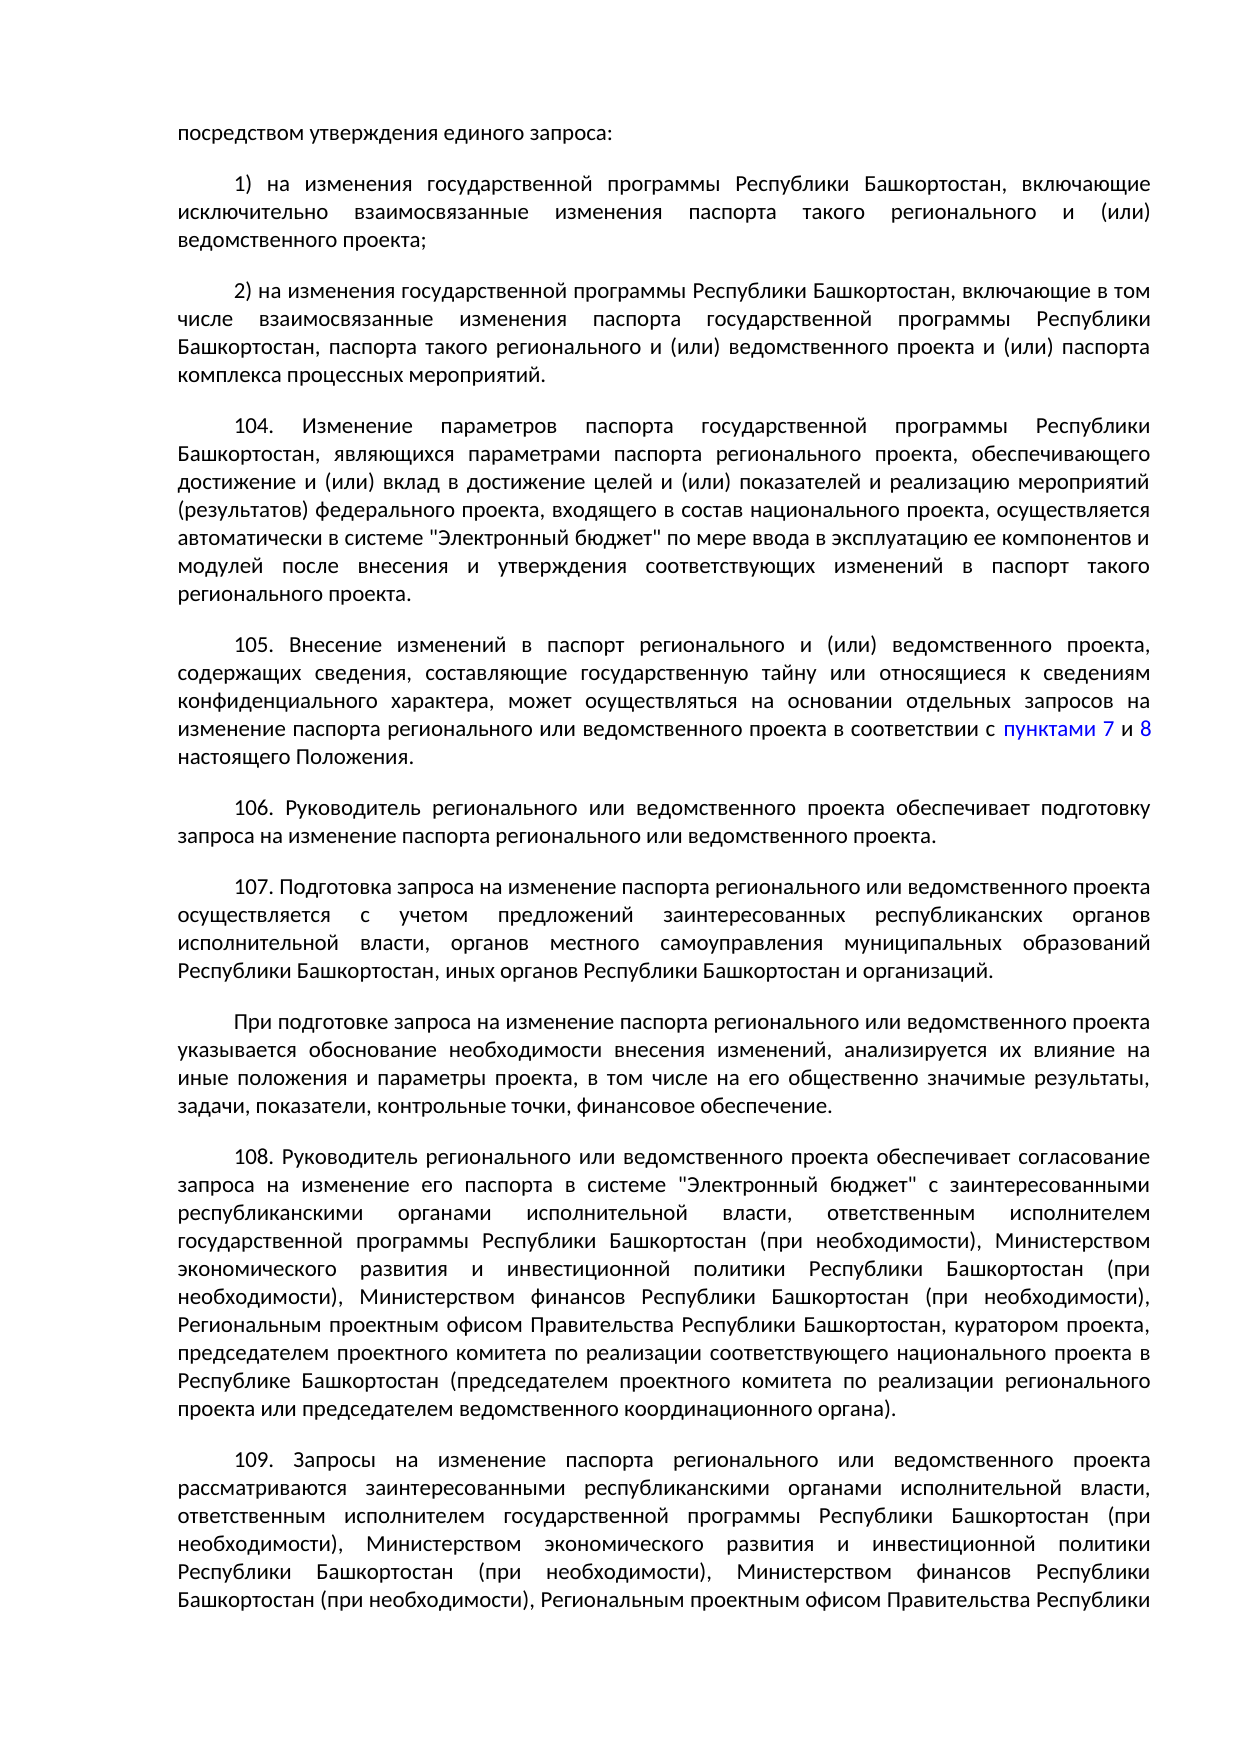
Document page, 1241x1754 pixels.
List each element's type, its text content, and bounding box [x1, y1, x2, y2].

text 107. Подготовка запроса на изменение паспорта регионального или ведомственного проекта осуществляется с учетом предложений заинтересованных республиканских органов исполнительной власти, органов местного самоуправления муниципальных образований Республики Башкортостан, иных органов Республики Башкортостан и организаций. [177, 872, 1152, 984]
text 108. Руководитель регионального или ведомственного проекта обеспечивает согласование запроса на изменение его паспорта в системе "Электронный бюджет" с заинтересованными республиканскими органами исполнительной власти, ответственным исполнителем государственной программы Республики Башкортостан (при необходимости), Министерством экономического развития и инвестиционной политики Республики Башкортостан (при необходимости), Министерством финансов Республики Башкортостан (при необходимости), Региональным проектным офисом Правительства Республики Башкортостан, куратором проекта, председателем проектного комитета по реализации соответствующего национального проекта в Республике Башкортостан (председателем проектного комитета по реализации регионального проекта или председателем ведомственного координационного органа). [177, 1142, 1152, 1422]
text 2) на изменения государственной программы Республики Башкортостан, включающие в том числе взаимосвязанные изменения паспорта государственной программы Республики Башкортостан, паспорта такого регионального и (или) ведомственного проекта и (или) паспорта комплекса процессных мероприятий. [177, 276, 1152, 388]
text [177, 118, 1152, 146]
text 1) на изменения государственной программы Республики Башкортостан, включающие исключительно взаимосвязанные изменения паспорта такого регионального и (или) ведомственного проекта; [177, 169, 1152, 253]
text 104. Изменение параметров паспорта государственной программы Республики Башкортостан, являющихся параметрами паспорта регионального проекта, обеспечивающего достижение и (или) вклад в достижение целей и (или) показателей и реализацию мероприятий (результатов) федерального проекта, входящего в состав национального проекта, осуществляется автоматически в системе "Электронный бюджет" по мере ввода в эксплуатацию ее компонентов и модулей после внесения и утверждения соответствующих изменений в паспорт такого регионального проекта. [177, 411, 1152, 607]
text При подготовке запроса на изменение паспорта регионального или ведомственного проекта указывается обоснование необходимости внесения изменений, анализируется их влияние на иные положения и параметры проекта, в том числе на его общественно значимые результаты, задачи, показатели, контрольные точки, финансовое обеспечение. [177, 1007, 1152, 1119]
text 105. Внесение изменений в паспорт регионального и (или) ведомственного проекта, содержащих сведения, составляющие государственную тайну или относящиеся к сведениям конфиденциального характера, может осуществляться на основании отдельных запросов на изменение паспорта регионального или ведомственного проекта в соответствии с пунктами 7 и 8 настоящего Положения. [177, 630, 1152, 770]
text 106. Руководитель регионального или ведомственного проекта обеспечивает подготовку запроса на изменение паспорта регионального или ведомственного проекта. [177, 793, 1152, 849]
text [177, 1445, 1152, 1613]
